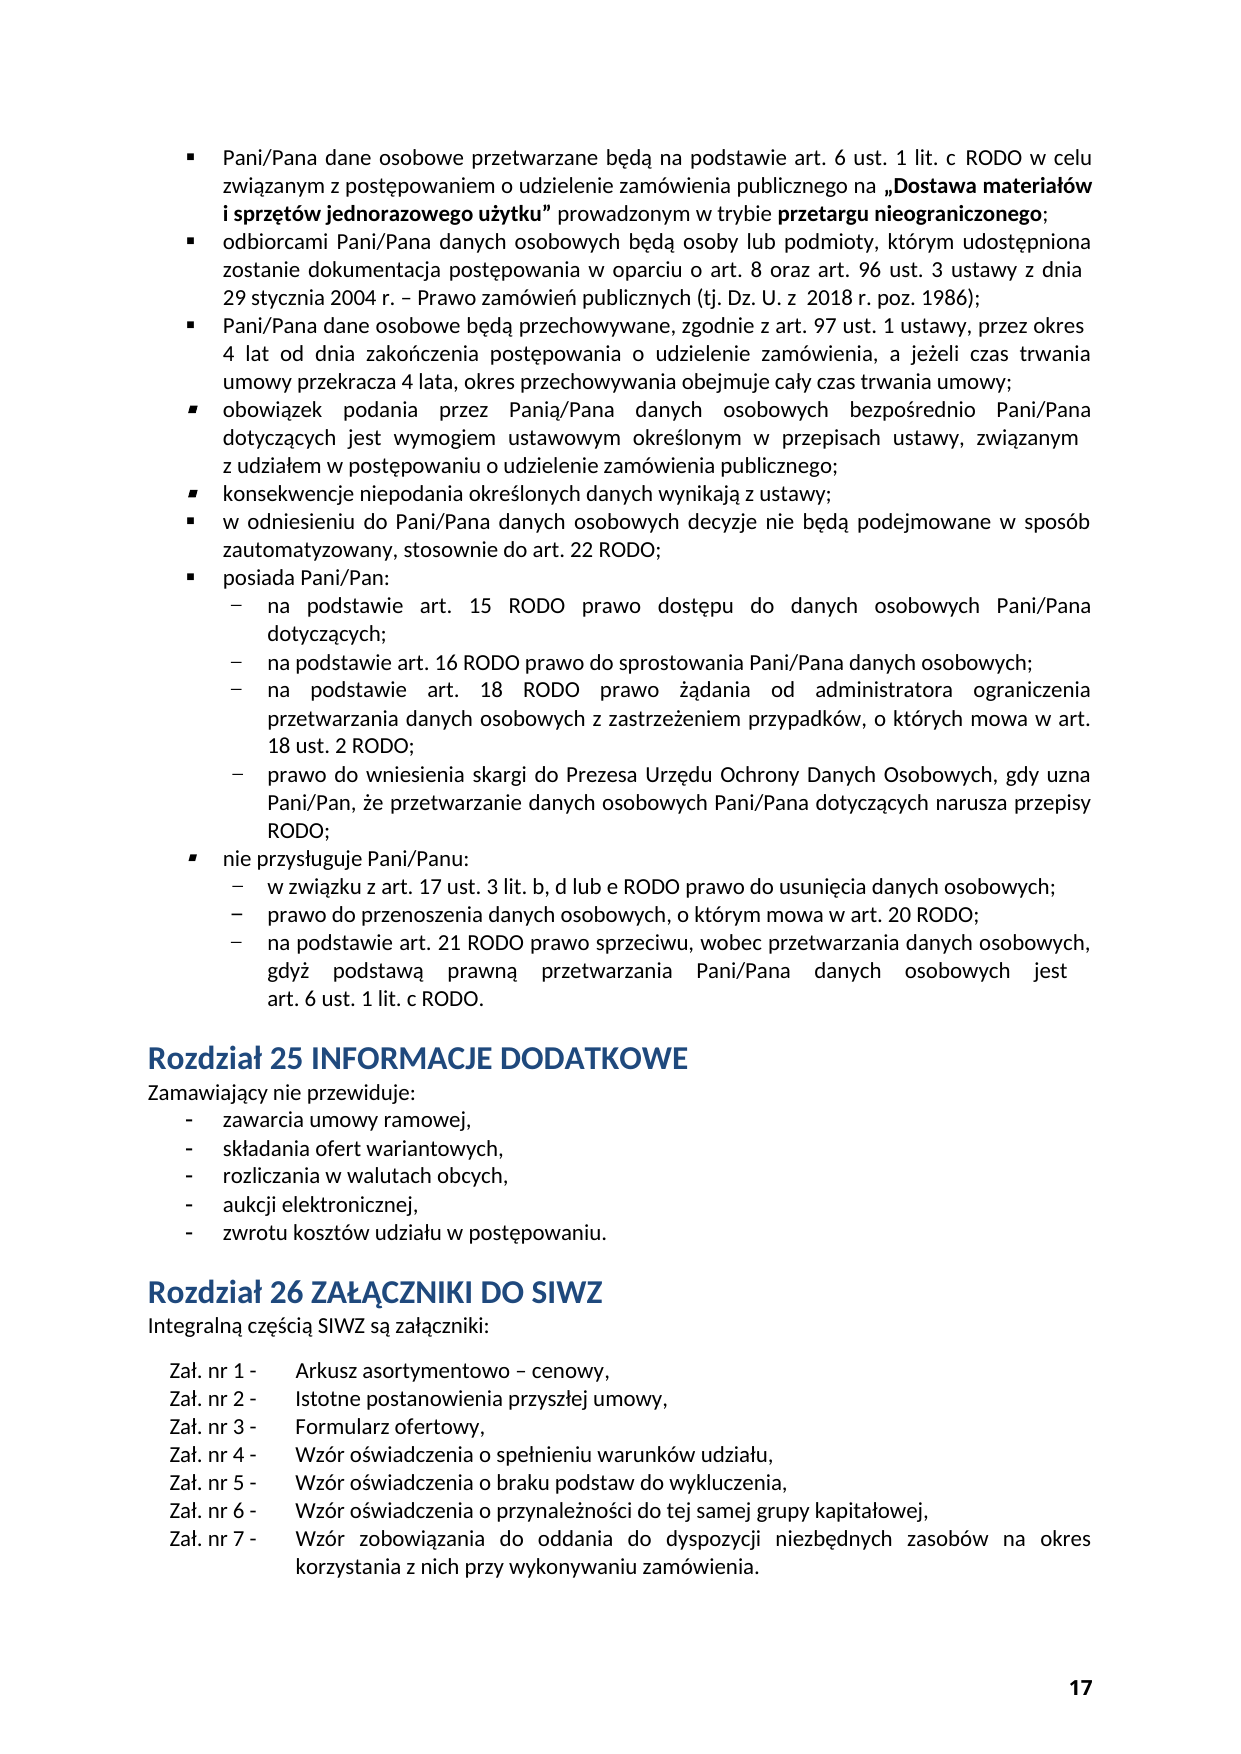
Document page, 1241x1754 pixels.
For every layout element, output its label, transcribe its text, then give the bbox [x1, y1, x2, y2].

list Wzór zobowiązania do oddania do dyspozycji niezbędnych zasobów na okres korzystania z nich przy wykonywaniu zamówienia. [169, 1524, 1092, 1580]
list na podstawie art. 21 RODO prawo sprzeciwu, wobec przetwarzania danych osobowych, gdyż podstawą prawną przetwarzania Pani/Pana danych osobowych jest art. 6 ust. 1 lit. c RODO. [229, 928, 1092, 1012]
list Formularz ofertowy, [169, 1412, 1092, 1440]
list Wzór oświadczenia o spełnieniu warunków udziału, [169, 1440, 1092, 1468]
text Zamawiający nie przewiduje: [148, 1078, 1092, 1106]
list w związku z art. 17 ust. 3 lit. b, d lub e RODO prawo do usunięcia danych osobowych; [229, 872, 1092, 900]
list konsekwencje niepodania określonych danych wynikają z ustawy; [185, 479, 1092, 507]
list obowiązek podania przez Panią/Pana danych osobowych bezpośrednio Pani/Pana dotyczących jest wymogiem ustawowym określonym w przepisach ustawy, związanym z udziałem w postępowaniu o udzielenie zamówienia publicznego; [185, 395, 1092, 479]
list nie przysługuje Pani/Panu: [185, 844, 1092, 872]
list składania ofert wariantowych, [185, 1134, 1092, 1162]
list prawo do wniesienia skargi do Prezesa Urzędu Ochrony Danych Osobowych, gdy uzna Pani/Pan, że przetwarzanie danych osobowych Pani/Pana dotyczących narusza przepisy RODO; [229, 760, 1092, 844]
list posiada Pani/Pan: [185, 563, 1092, 592]
list zwrotu kosztów udziału w postępowaniu. [185, 1218, 1092, 1246]
list Istotne postanowienia przyszłej umowy, [169, 1384, 1092, 1412]
list rozliczania w walutach obcych, [185, 1162, 1092, 1190]
list na podstawie art. 15 RODO prawo dostępu do danych osobowych Pani/Pana dotyczących; [229, 592, 1092, 648]
list aukcji elektronicznej, [185, 1190, 1092, 1218]
list zawarcia umowy ramowej, [185, 1106, 1092, 1134]
list na podstawie art. 18 RODO prawo żądania od administratora ograniczenia przetwarzania danych osobowych z zastrzeżeniem przypadków, o których mowa w art. 18 ust. 2 RODO; [229, 676, 1092, 760]
list Arkusz asortymentowo – cenowy, [169, 1356, 1092, 1384]
list odbiorcami Pani/Pana danych osobowych będą osoby lub podmioty, którym udostępniona zostanie dokumentacja postępowania w oparciu o art. 8 oraz art. 96 ust. 3 ustawy z dnia 29 stycznia 2004 r. – Prawo zamówień publicznych (tj. Dz. U. z 2018 r. poz. 1986); [185, 227, 1092, 311]
list Wzór oświadczenia o przynależności do tej samej grupy kapitałowej, [169, 1496, 1092, 1524]
list Wzór oświadczenia o braku podstaw do wykluczenia, [169, 1468, 1092, 1496]
list Pani/Pana dane osobowe będą przechowywane, zgodnie z art. 97 ust. 1 ustawy, przez okres 4 lat od dnia zakończenia postępowania o udzielenie zamówienia, a jeżeli czas trwania umowy przekracza 4 lata, okres przechowywania obejmuje cały czas trwania umowy; [185, 311, 1092, 395]
list w odniesieniu do Pani/Pana danych osobowych decyzje nie będą podejmowane w sposób zautomatyzowany, stosownie do art. 22 RODO; [185, 507, 1092, 563]
list Pani/Pana dane osobowe przetwarzane będą na podstawie art. 6 ust. 1 lit. c RODO w celu związanym z postępowaniem o udzielenie zamówienia publicznego na „Dostawa materiałów i sprzętów jednorazowego użytku” prowadzonym w trybie przetargu nieograniczonego; [185, 143, 1092, 227]
list prawo do przenoszenia danych osobowych, o którym mowa w art. 20 RODO; [229, 900, 1092, 928]
text Integralną częścią SIWZ są załączniki: [148, 1311, 1092, 1339]
subtitle Rozdział 26 ZAŁĄCZNIKI DO SIWZ [148, 1271, 1092, 1311]
list na podstawie art. 16 RODO prawo do sprostowania Pani/Pana danych osobowych; [229, 648, 1092, 676]
subtitle Rozdział 25 INFORMACJE DODATKOWE [148, 1037, 1092, 1078]
